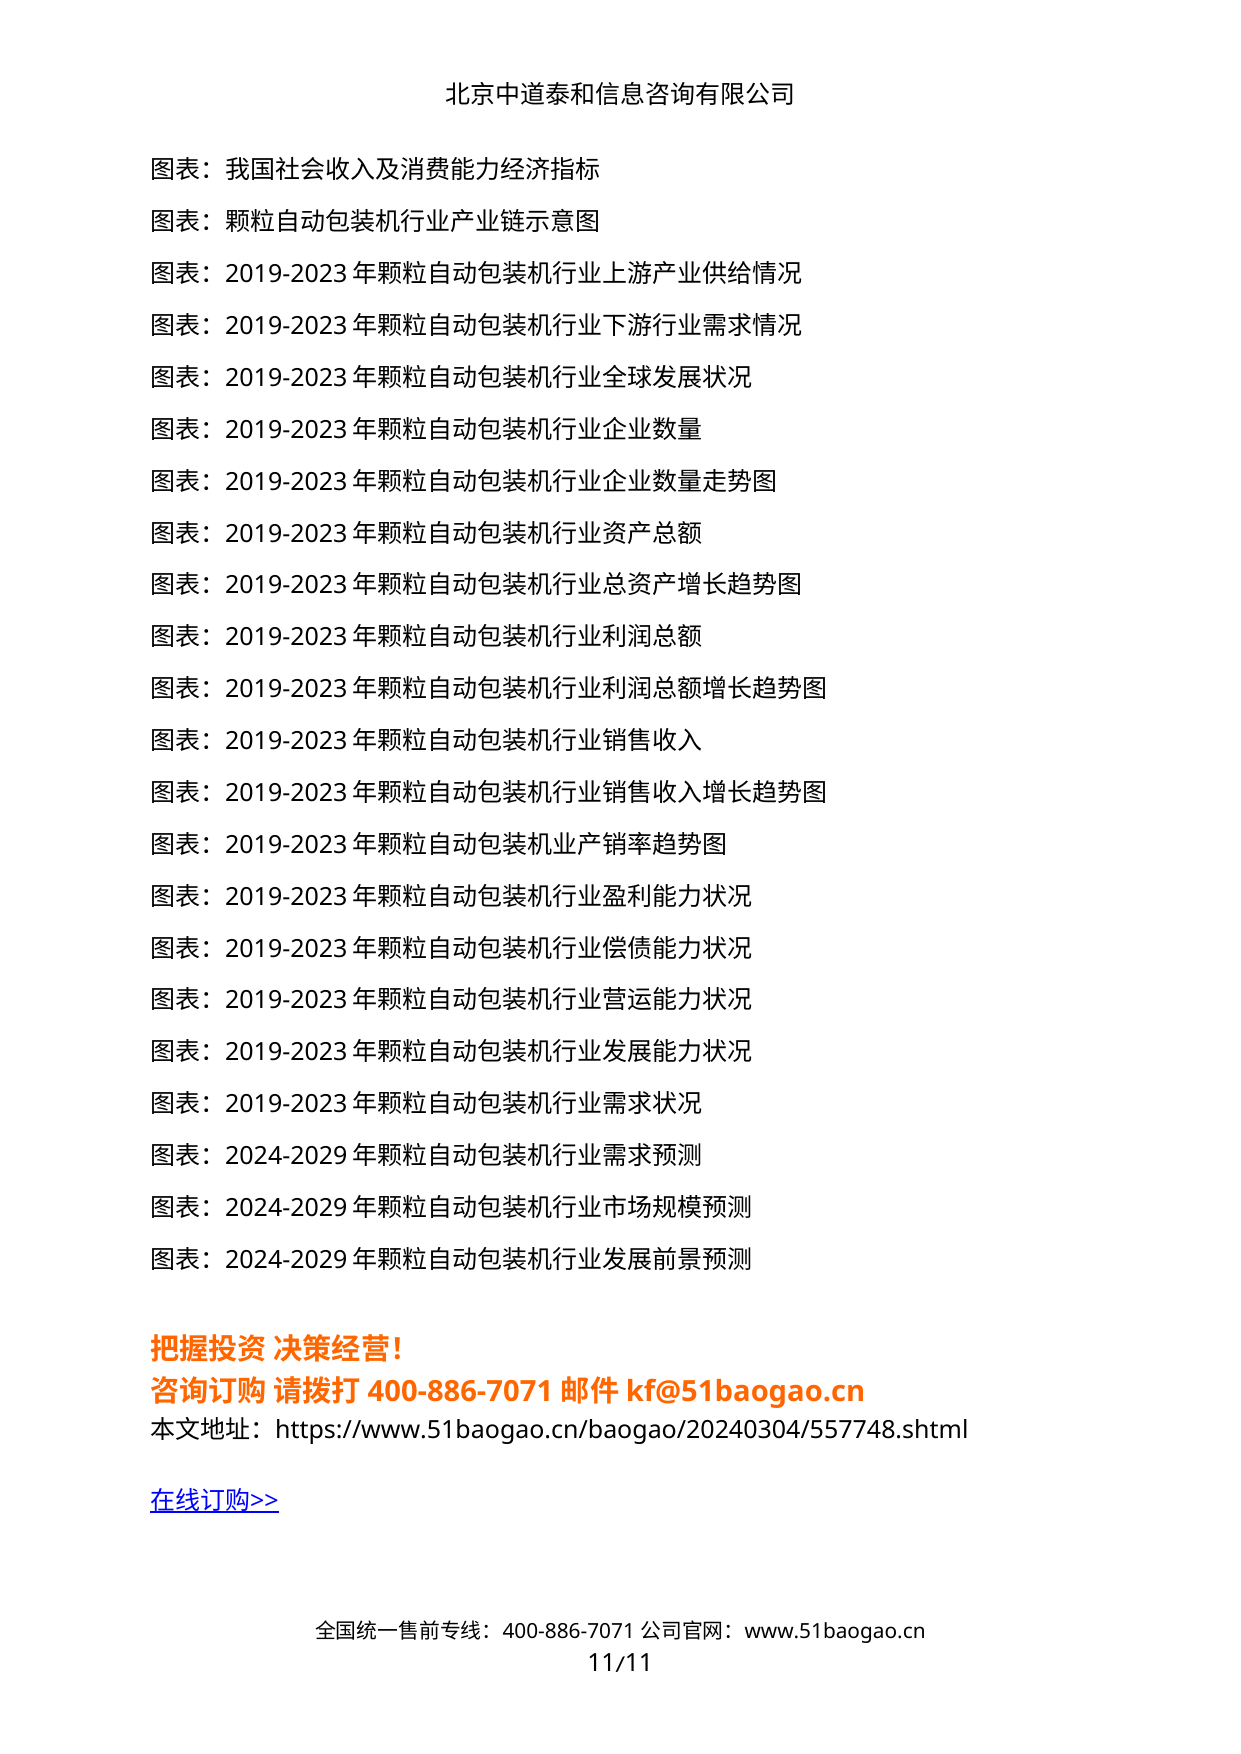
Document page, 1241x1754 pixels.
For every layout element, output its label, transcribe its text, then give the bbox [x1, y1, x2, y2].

text 图表：2024-2029年颗粒自动包装机行业需求预测 [150, 1136, 1090, 1172]
text 图表：2019-2023年颗粒自动包装机行业利润总额增长趋势图 [150, 669, 1090, 705]
text 图表：2024-2029年颗粒自动包装机行业市场规模预测 [150, 1187, 1090, 1224]
text 图表：2019-2023年颗粒自动包装机行业全球发展状况 [150, 357, 1090, 394]
text 图表：2019-2023年颗粒自动包装机行业盈利能力状况 [150, 876, 1090, 912]
text 图表：2019-2023年颗粒自动包装机行业发展能力状况 [150, 1032, 1090, 1068]
text 图表：2019-2023年颗粒自动包装机业产销率趋势图 [150, 824, 1090, 861]
text 图表：2019-2023年颗粒自动包装机行业企业数量走势图 [150, 461, 1090, 497]
text 图表：2024-2029年颗粒自动包装机行业发展前景预测 [150, 1239, 1090, 1276]
text 图表：2019-2023年颗粒自动包装机行业偿债能力状况 [150, 928, 1090, 964]
text 图表：2019-2023年颗粒自动包装机行业企业数量 [150, 409, 1090, 446]
text 图表：2019-2023年颗粒自动包装机行业销售收入 [150, 721, 1090, 757]
text 图表：2019-2023年颗粒自动包装机行业销售收入增长趋势图 [150, 772, 1090, 809]
text 图表：2019-2023年颗粒自动包装机行业下游行业需求情况 [150, 306, 1090, 342]
text 图表：2019-2023年颗粒自动包装机行业资产总额 [150, 513, 1090, 549]
text 图表：2019-2023年颗粒自动包装机行业上游产业供给情况 [150, 254, 1090, 290]
text 图表：颗粒自动包装机行业产业链示意图 [150, 202, 1090, 238]
text 图表：2019-2023年颗粒自动包装机行业利润总额 [150, 617, 1090, 653]
text 图表：2019-2023年颗粒自动包装机行业总资产增长趋势图 [150, 565, 1090, 601]
text 图表：2019-2023年颗粒自动包装机行业营运能力状况 [150, 980, 1090, 1016]
text 在线订购>> [150, 1446, 1090, 1517]
text 图表：我国社会收入及消费能力经济指标 [150, 150, 1090, 186]
text 把握投资 决策经营！咨询订购 请拨打 400-886-7071 邮件 kf@51baogao.cn本文地址：https://www.51baogao.cn/baogao/20240304/557748.shtml [150, 1291, 1090, 1446]
text 图表：2019-2023年颗粒自动包装机行业需求状况 [150, 1084, 1090, 1120]
